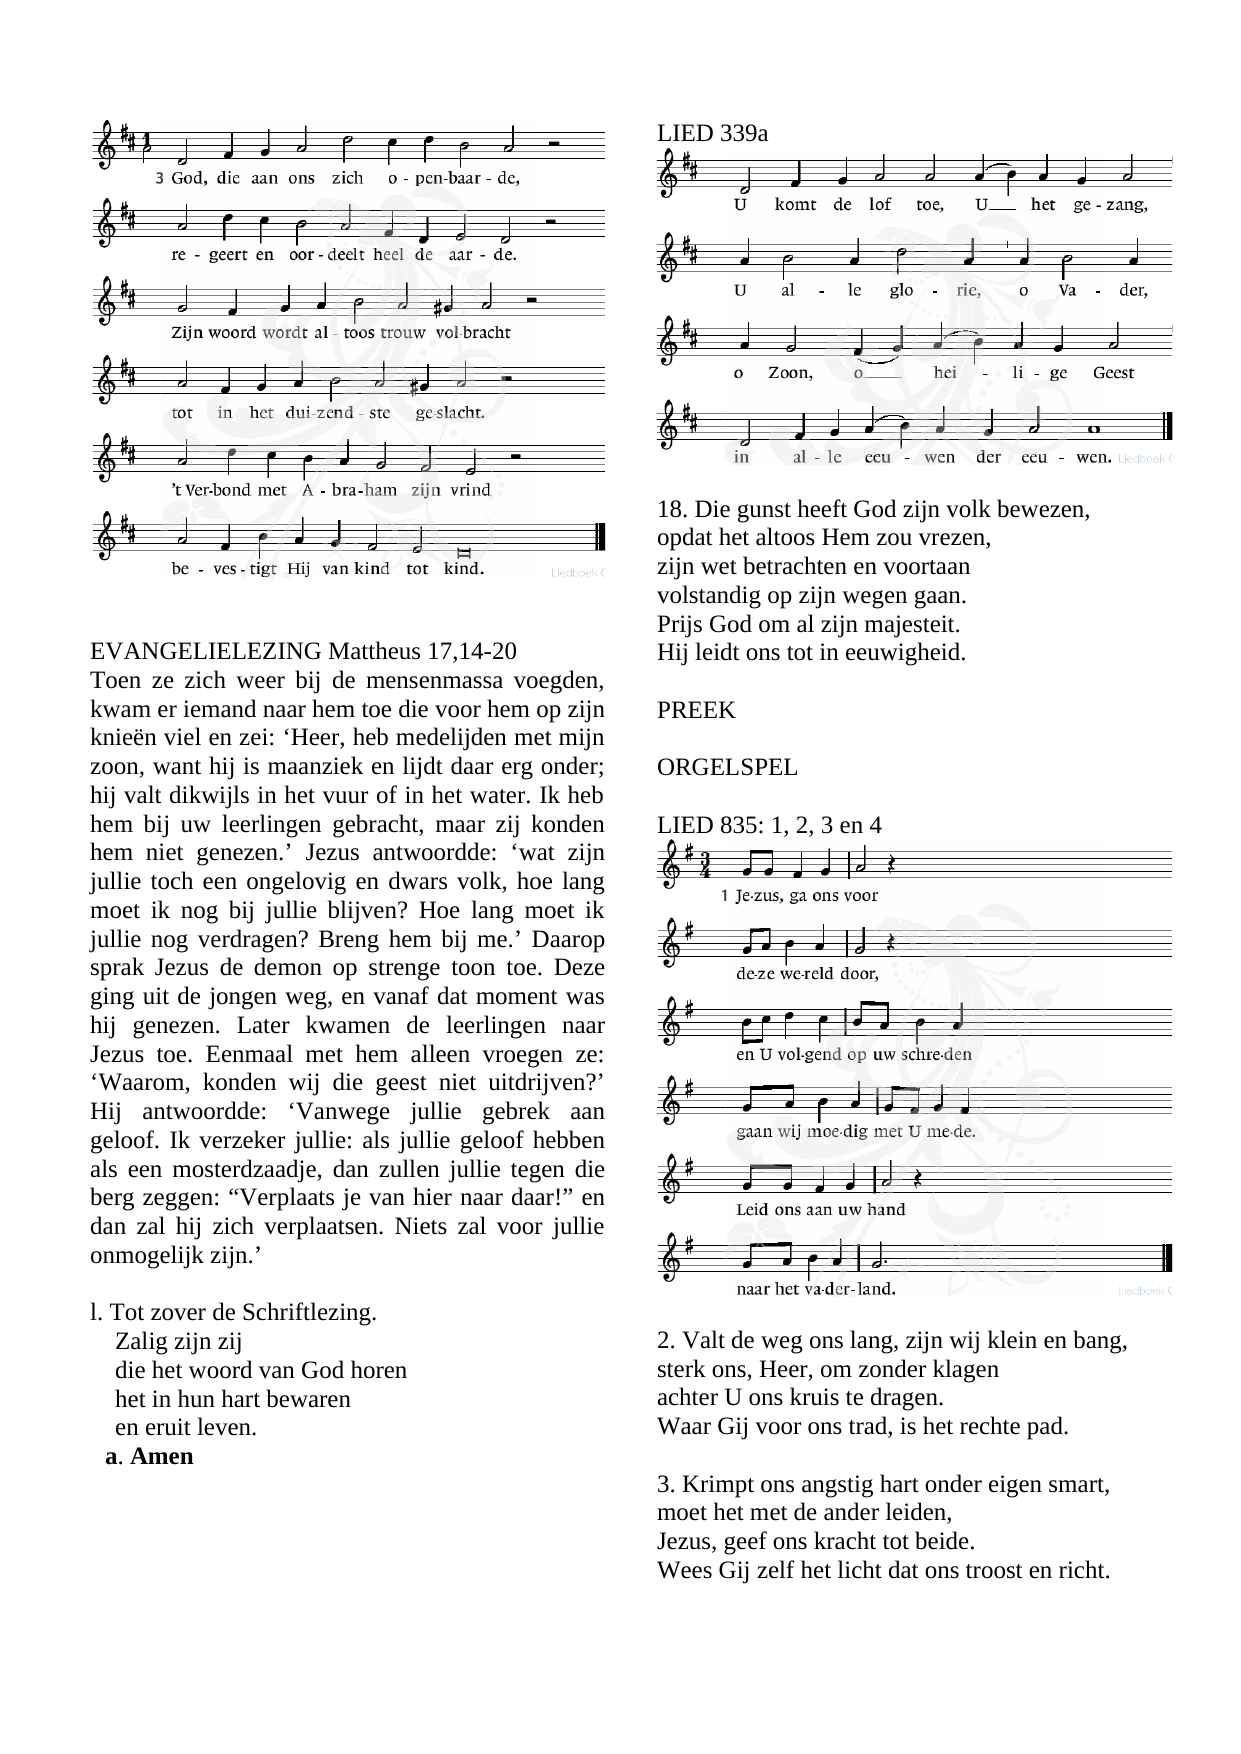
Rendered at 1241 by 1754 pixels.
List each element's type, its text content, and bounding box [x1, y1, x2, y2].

text Hij leidt ons tot in eeuwigheid. [657, 637, 1195, 666]
text a. Amen [90, 1441, 605, 1470]
text Zalig zijn zij [90, 1326, 605, 1355]
text opdat het altoos Hem zou vrezen, [657, 522, 1195, 551]
picture [656, 146, 1173, 465]
text Jezus, geef ons kracht tot beide. [657, 1526, 1195, 1555]
text volstandig op zijn wegen gaan. [657, 580, 1195, 609]
text het in hun hart bewaren [90, 1384, 605, 1412]
text 18. Die gunst heeft God zijn volk bewezen, [657, 494, 1195, 522]
subtitle LIED 835: 1, 2, 3 en 4 [657, 810, 1195, 839]
text die het woord van God horen [90, 1355, 605, 1384]
text Prijs God om al zijn majesteit. [657, 609, 1195, 637]
text moet het met de ander leiden, [657, 1497, 1195, 1526]
text 3. Krimpt ons angstig hart onder eigen smart, [657, 1469, 1195, 1497]
text 2. Valt de weg ons lang, zijn wij klein en bang, [657, 1325, 1195, 1354]
text en eruit leven. [90, 1412, 605, 1441]
text ORGELSPEL [657, 752, 1195, 781]
text Waar Gij voor ons trad, is het rechte pad. [657, 1411, 1195, 1440]
text EVANGELIELEZING Mattheus 17,14-20 [90, 636, 605, 665]
text LIED 339a [657, 118, 1195, 147]
text PREEK [657, 695, 1195, 724]
text achter U ons kruis te dragen. [657, 1382, 1195, 1411]
text sterk ons, Heer, om zonder klagen [657, 1354, 1195, 1382]
text l. Tot zover de Schriftlezing. [90, 1297, 605, 1326]
text Wees Gij zelf het licht dat ons troost en richt. [657, 1555, 1195, 1584]
picture [656, 838, 1173, 1297]
text zijn wet betrachten en voortaan [657, 551, 1195, 580]
text Toen ze zich weer bij de mensenmassa voegden, kwam er iemand naar hem toe die voor hem op zijn knieën viel en zei: ‘Heer, heb medelijden met mijn zoon, want hij is maanziek en lijdt daar erg onder; hij valt dikwijls in het vuur of in het water. Ik heb hem bij uw leerlingen gebracht, maar zij konden hem niet genezen.’ Jezus antwoordde: ‘wat zijn jullie toch een ongelovig en dwars volk, hoe lang moet ik nog bij jullie blijven? Hoe lang moet ik jullie nog verdragen? Breng hem bij me.’ Daarop sprak Jezus de demon op strenge toon toe. Deze ging uit de jongen weg, en vanaf dat moment was hij genezen. Later kwamen de leerlingen naar Jezus toe. Eenmaal met hem alleen vroegen ze: ‘Waarom, konden wij die geest niet uitdrijven?’ Hij antwoordde: ‘Vanwege jullie gebrek aan geloof. Ik verzeker jullie: als jullie geloof hebben als een mosterdzaadje, dan zullen jullie tegen die berg zeggen: “Verplaats je van hier naar daar!” en dan zal hij zich verplaatsen. Niets zal voor jullie onmogelijk zijn.’ [90, 665, 605, 1269]
picture [90, 118, 606, 579]
